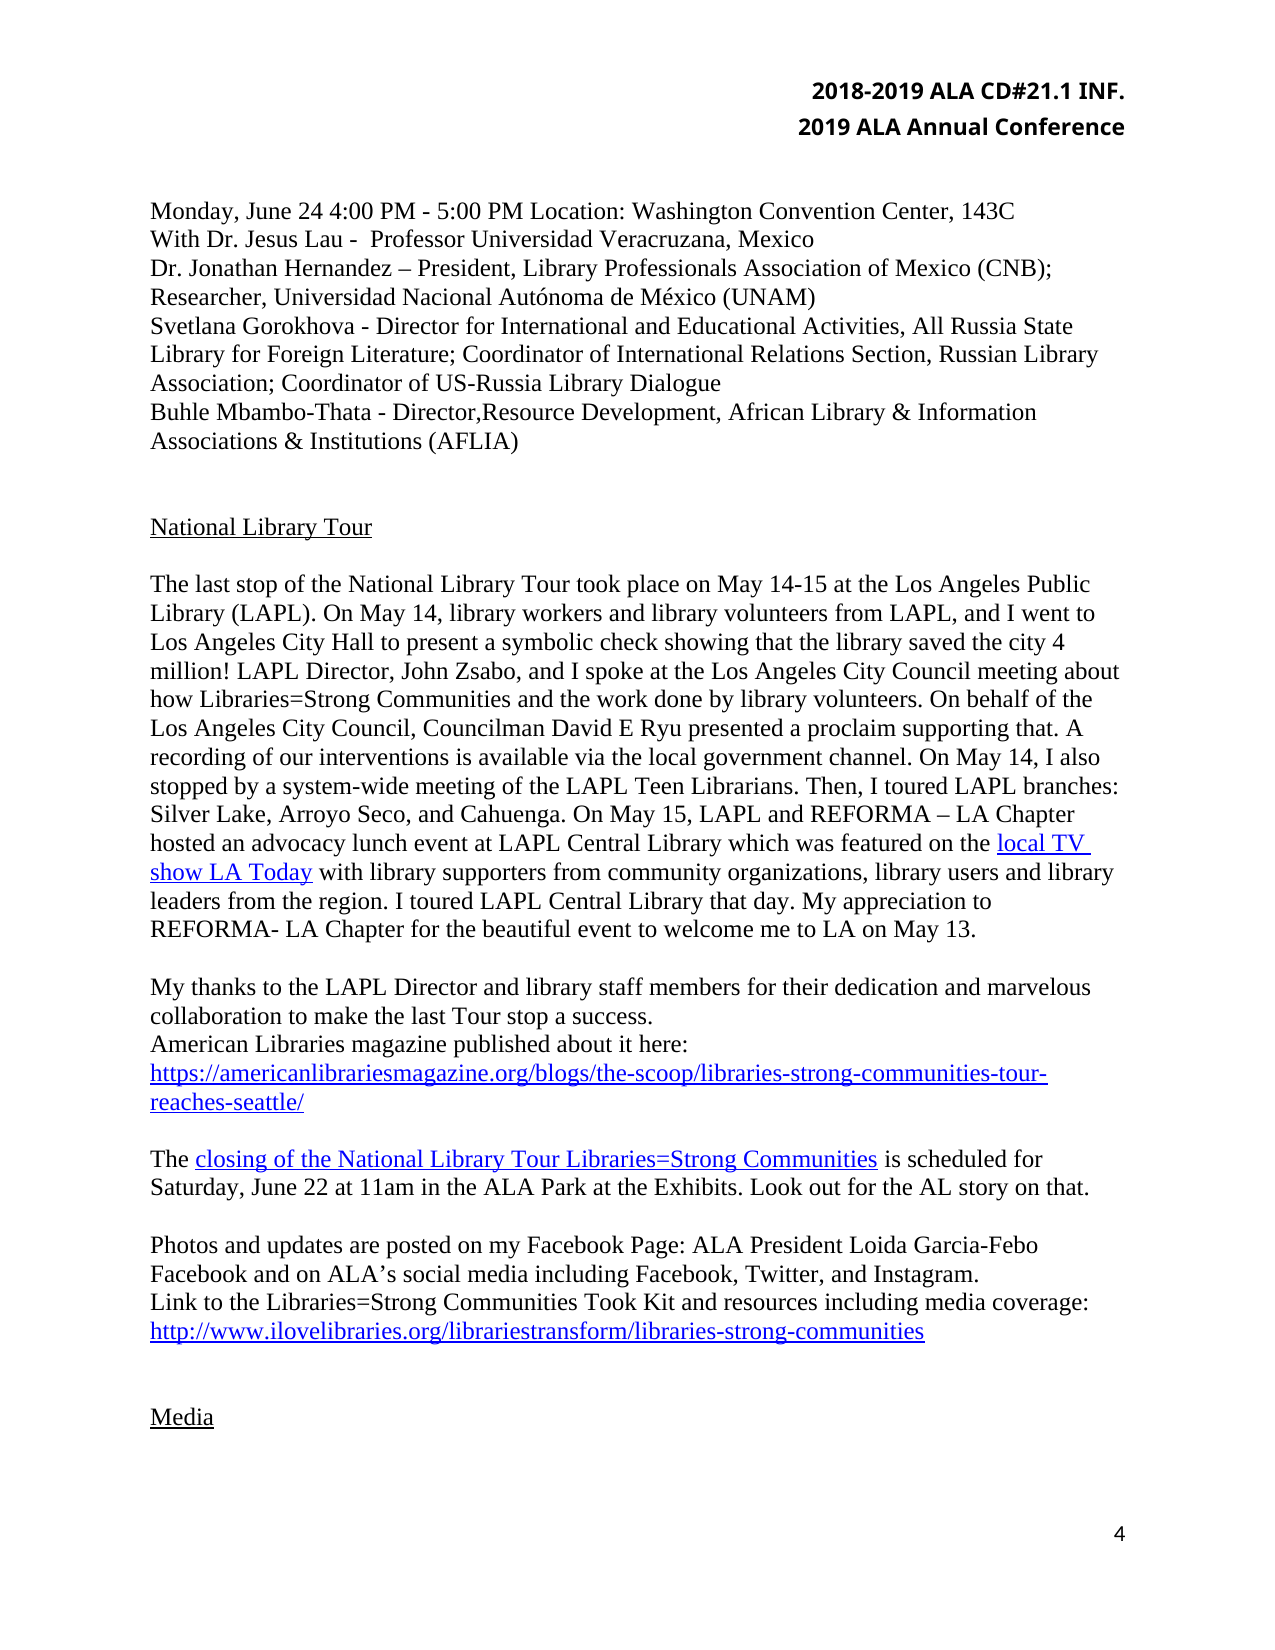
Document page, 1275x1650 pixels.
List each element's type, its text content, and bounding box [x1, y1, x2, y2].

text With Dr. Jesus Lau - Professor Universidad Veracruzana, Mexico [150, 224, 1125, 253]
text Buhle Mbambo-Thata - Director,Resource Development, African Library & Information Associations & Institutions (AFLIA) [150, 397, 1125, 454]
text American Libraries magazine published about it here: https://americanlibrariesmagazine.org/blogs/the-scoop/libraries-strong-communities-tour-reaches-seattle/ [150, 1029, 1125, 1116]
text National Library Tour [150, 512, 1125, 541]
text Media [150, 1402, 1125, 1431]
text Monday, June 24 4:00 PM - 5:00 PM Location: Washington Convention Center, 143C [150, 196, 1125, 224]
text The closing of the National Library Tour Libraries=Strong Communities is scheduled for Saturday, June 22 at 11am in the ALA Park at the Exhibits. Look out for the AL story on that. [150, 1144, 1125, 1201]
text My thanks to the LAPL Director and library staff members for their dedication and marvelous collaboration to make the last Tour stop a success. [150, 972, 1125, 1029]
text Svetlana Gorokhova - Director for International and Educational Activities, All Russia State Library for Foreign Literature; Coordinator of International Relations Section, Russian Library Association; Coordinator of US-Russia Library Dialogue [150, 311, 1125, 397]
text Dr. Jonathan Hernandez – President, Library Professionals Association of Mexico (CNB); Researcher, Universidad Nacional Autónoma de México (UNAM) [150, 253, 1125, 311]
text Link to the Libraries=Strong Communities Took Kit and resources including media coverage: http://www.ilovelibraries.org/librariestransform/libraries-strong-communities [150, 1287, 1125, 1345]
text Photos and updates are posted on my Facebook Page: ALA President Loida Garcia-Febo Facebook and on ALA’s social media including Facebook, Twitter, and Instagram. [150, 1230, 1125, 1287]
text The last stop of the National Library Tour took place on May 14-15 at the Los Angeles Public Library (LAPL). On May 14, library workers and library volunteers from LAPL, and I went to Los Angeles City Hall to present a symbolic check showing that the library saved the city 4 million! LAPL Director, John Zsabo, and I spoke at the Los Angeles City Council meeting about how Libraries=Strong Communities and the work done by library volunteers. On behalf of the Los Angeles City Council, Councilman David E Ryu presented a proclaim supporting that. A recording of our interventions is available via the local government channel. On May 14, I also stopped by a system-wide meeting of the LAPL Teen Librarians. Then, I toured LAPL branches: Silver Lake, Arroyo Seco, and Cahuenga. On May 15, LAPL and REFORMA – LA Chapter hosted an advocacy lunch event at LAPL Central Library which was featured on the local TV show LA Today with library supporters from community organizations, library users and library leaders from the region. I toured LAPL Central Library that day. My appreciation to REFORMA- LA Chapter for the beautiful event to welcome me to LA on May 13. [150, 569, 1125, 943]
